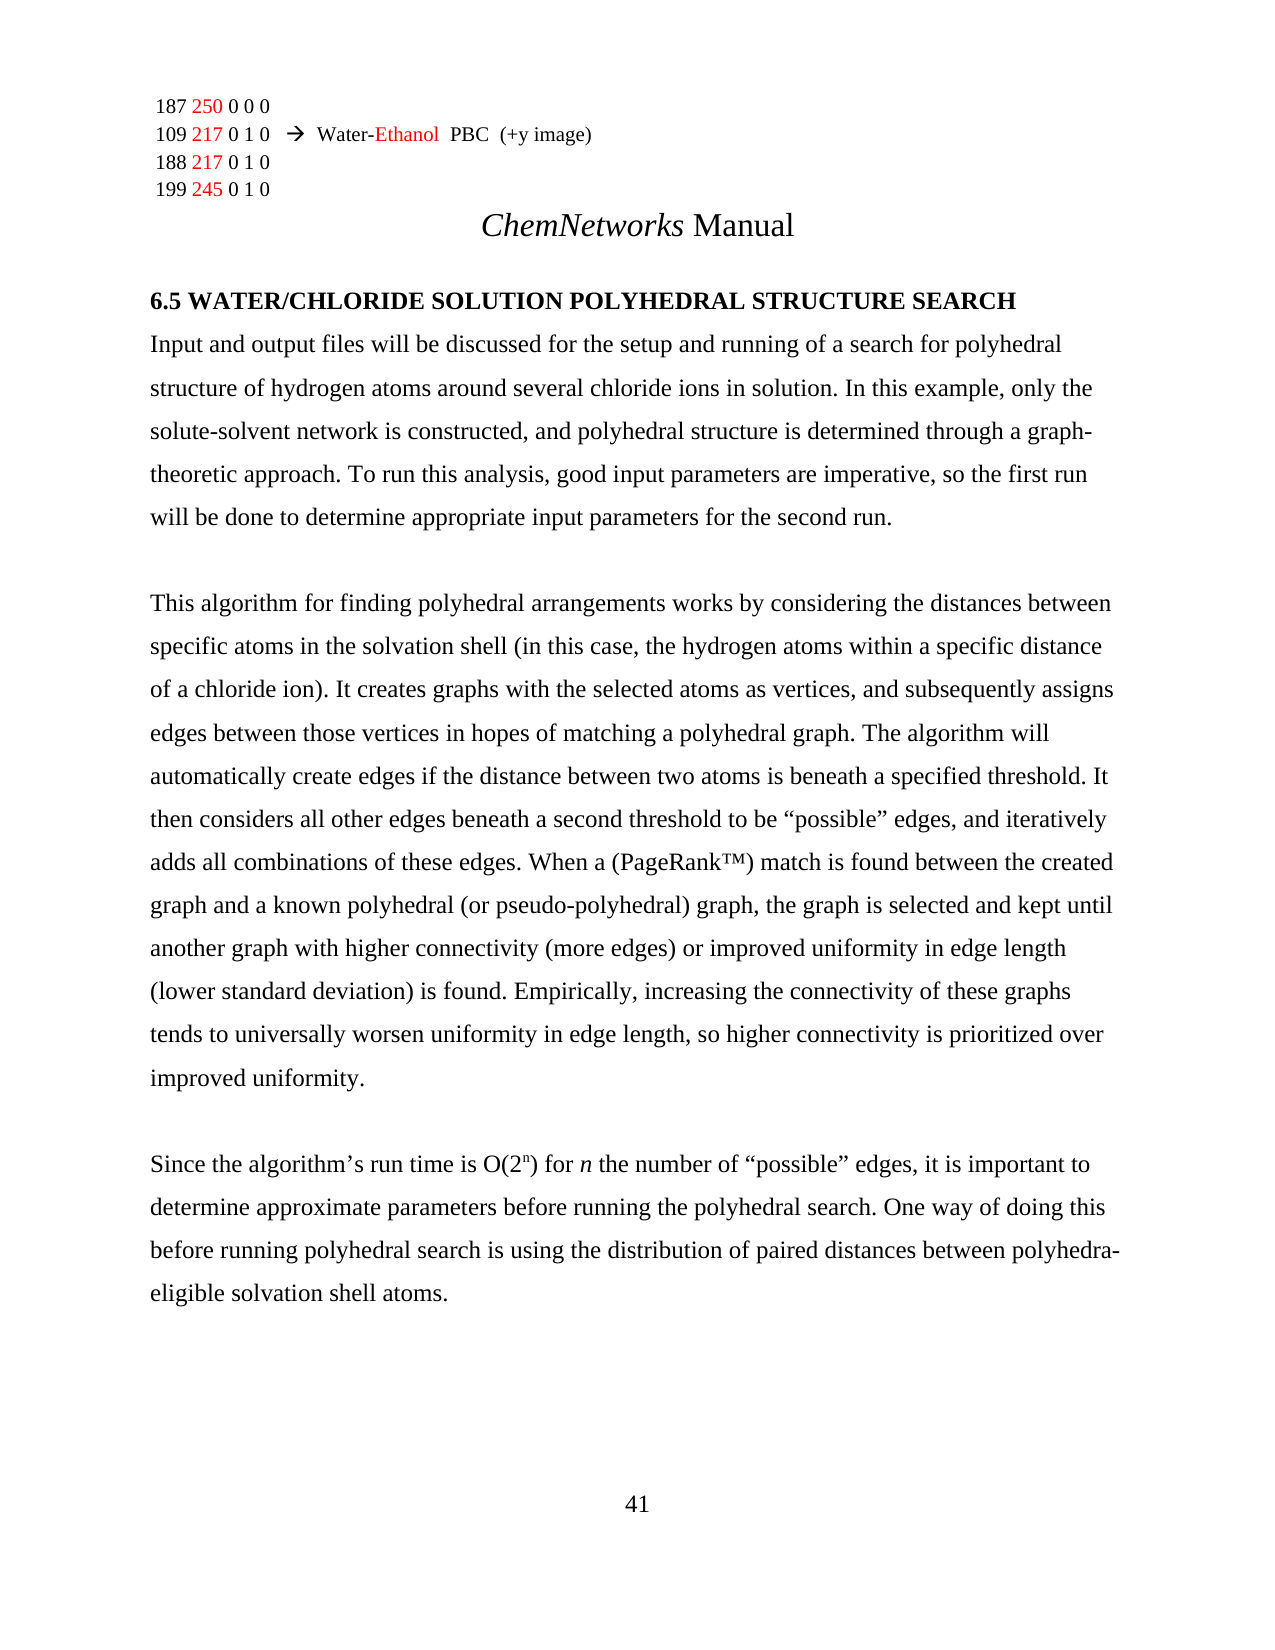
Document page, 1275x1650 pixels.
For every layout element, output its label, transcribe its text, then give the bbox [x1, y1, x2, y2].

text 188 217 0 1 0 [150, 150, 1125, 174]
text ChemNetworks Manual [150, 205, 1125, 243]
text Since the algorithm’s run time is O(2n) for n the number of “possible” edges, it is important to determine approximate parameters before running the polyhedral search. One way of doing this before running polyhedral search is using the distribution of paired distances between polyhedra-eligible solvation shell atoms. [150, 1149, 1125, 1307]
text Input and output files will be discussed for the setup and running of a search for polyhedral structure of hydrogen atoms around several chloride ions in solution. In this example, only the solute-solvent network is constructed, and polyhedral structure is determined through a graph-theoretic approach. To run this analysis, good input parameters are imperative, so the first run will be done to determine appropriate input parameters for the second run. [150, 329, 1125, 531]
text 187 250 0 0 0 [150, 94, 1125, 118]
text 199 245 0 1 0 [150, 177, 1125, 201]
text 6.5 WATER/CHLORIDE SOLUTION POLYHEDRAL STRUCTURE SEARCH [150, 286, 1125, 315]
text 109 217 0 1 0 Water-Ethanol PBC (+y image) [150, 122, 1125, 146]
text This algorithm for finding polyhedral arrangements works by considering the distances between specific atoms in the solvation shell (in this case, the hydrogen atoms within a specific distance of a chloride ion). It creates graphs with the selected atoms as vertices, and subsequently assigns edges between those vertices in hopes of matching a polyhedral graph. The algorithm will automatically create edges if the distance between two atoms is beneath a specified threshold. It then considers all other edges beneath a second threshold to be “possible” edges, and iteratively adds all combinations of these edges. When a (PageRank™) match is found between the created graph and a known polyhedral (or pseudo-polyhedral) graph, the graph is selected and kept until another graph with higher connectivity (more edges) or improved uniformity in edge length (lower standard deviation) is found. Empirically, increasing the connectivity of these graphs tends to universally worsen uniformity in edge length, so higher connectivity is prioritized over improved uniformity. [150, 588, 1125, 1091]
